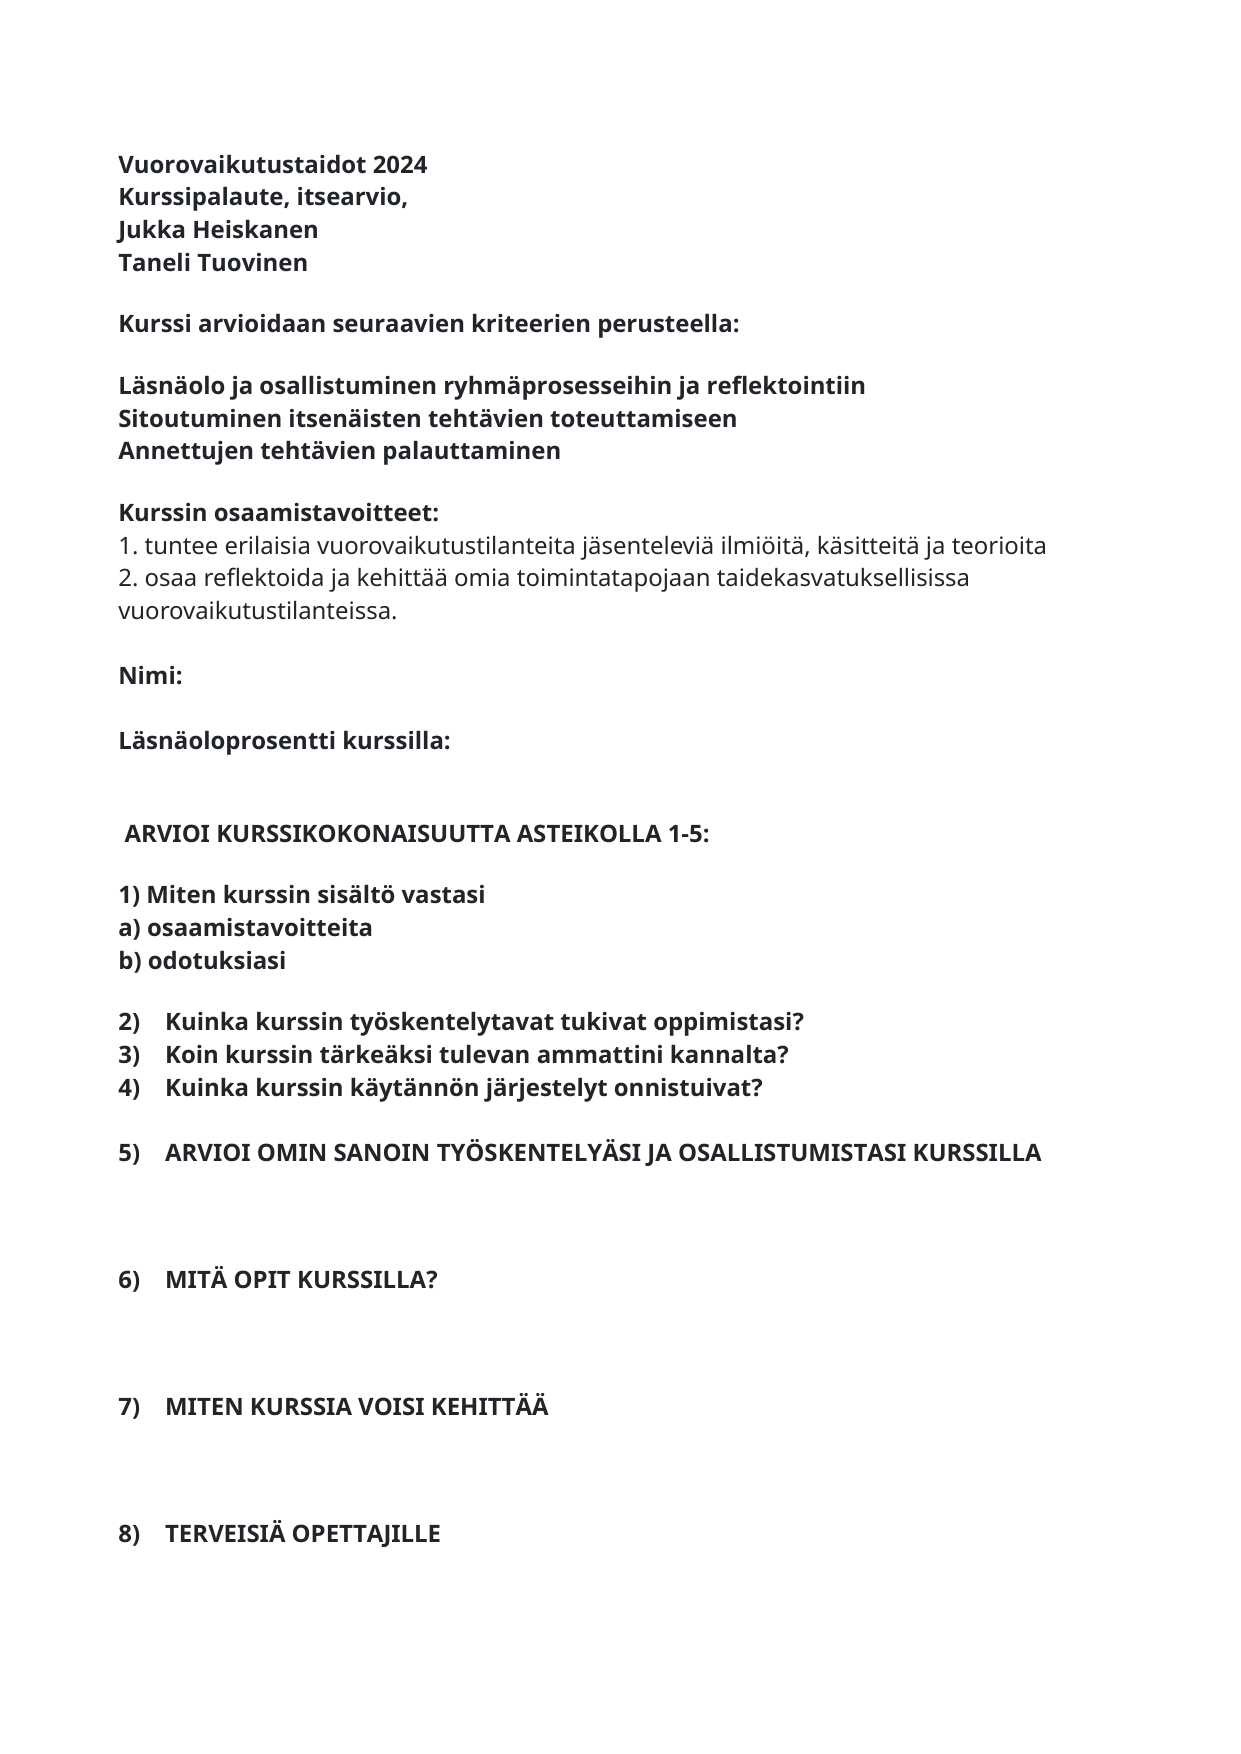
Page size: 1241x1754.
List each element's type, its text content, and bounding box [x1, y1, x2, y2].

text Kurssin osaamistavoitteet: 1. tuntee erilaisia vuorovaikutustilanteita jäsenteleviä ilmiöitä, käsitteitä ja teorioita 2. osaa reflektoida ja kehittää omia toimintatapojaan taidekasvatuksellisissa vuorovaikutustilanteissa. Nimi: Läsnäoloprosentti kurssilla: [118, 496, 1122, 787]
text ARVIOI KURSSIKOKONAISUUTTA ASTEIKOLLA 1-5: [118, 816, 1122, 849]
text 6) MITÄ OPIT KURSSILLA? [118, 1197, 1122, 1295]
text 1) Miten kurssin sisältö vastasi a) osaamistavoitteita b) odotuksiasi [118, 878, 1122, 976]
text 8) TERVEISIÄ OPETTAJILLE [118, 1451, 1122, 1549]
text Kurssi arvioidaan seuraavien kriteerien perusteella: [118, 307, 1122, 340]
text Vuorovaikutustaidot 2024 Kurssipalaute, itsearvio, Jukka Heiskanen Taneli Tuovinen [118, 148, 1122, 278]
text 2) Kuinka kurssin työskentelytavat tukivat oppimistasi? 3) Koin kurssin tärkeäksi tulevan ammattini kannalta? 4) Kuinka kurssin käytännön järjestelyt onnistuivat? 5) ARVIOI OMIN SANOIN TYÖSKENTELYÄSI JA OSALLISTUMISTASI KURSSILLA [118, 1005, 1122, 1168]
text Läsnäolo ja osallistuminen ryhmäprosesseihin ja reflektointiin Sitoutuminen itsenäisten tehtävien toteuttamiseen Annettujen tehtävien palauttaminen [118, 369, 1122, 467]
text 7) MITEN KURSSIA VOISI KEHITTÄÄ [118, 1324, 1122, 1422]
